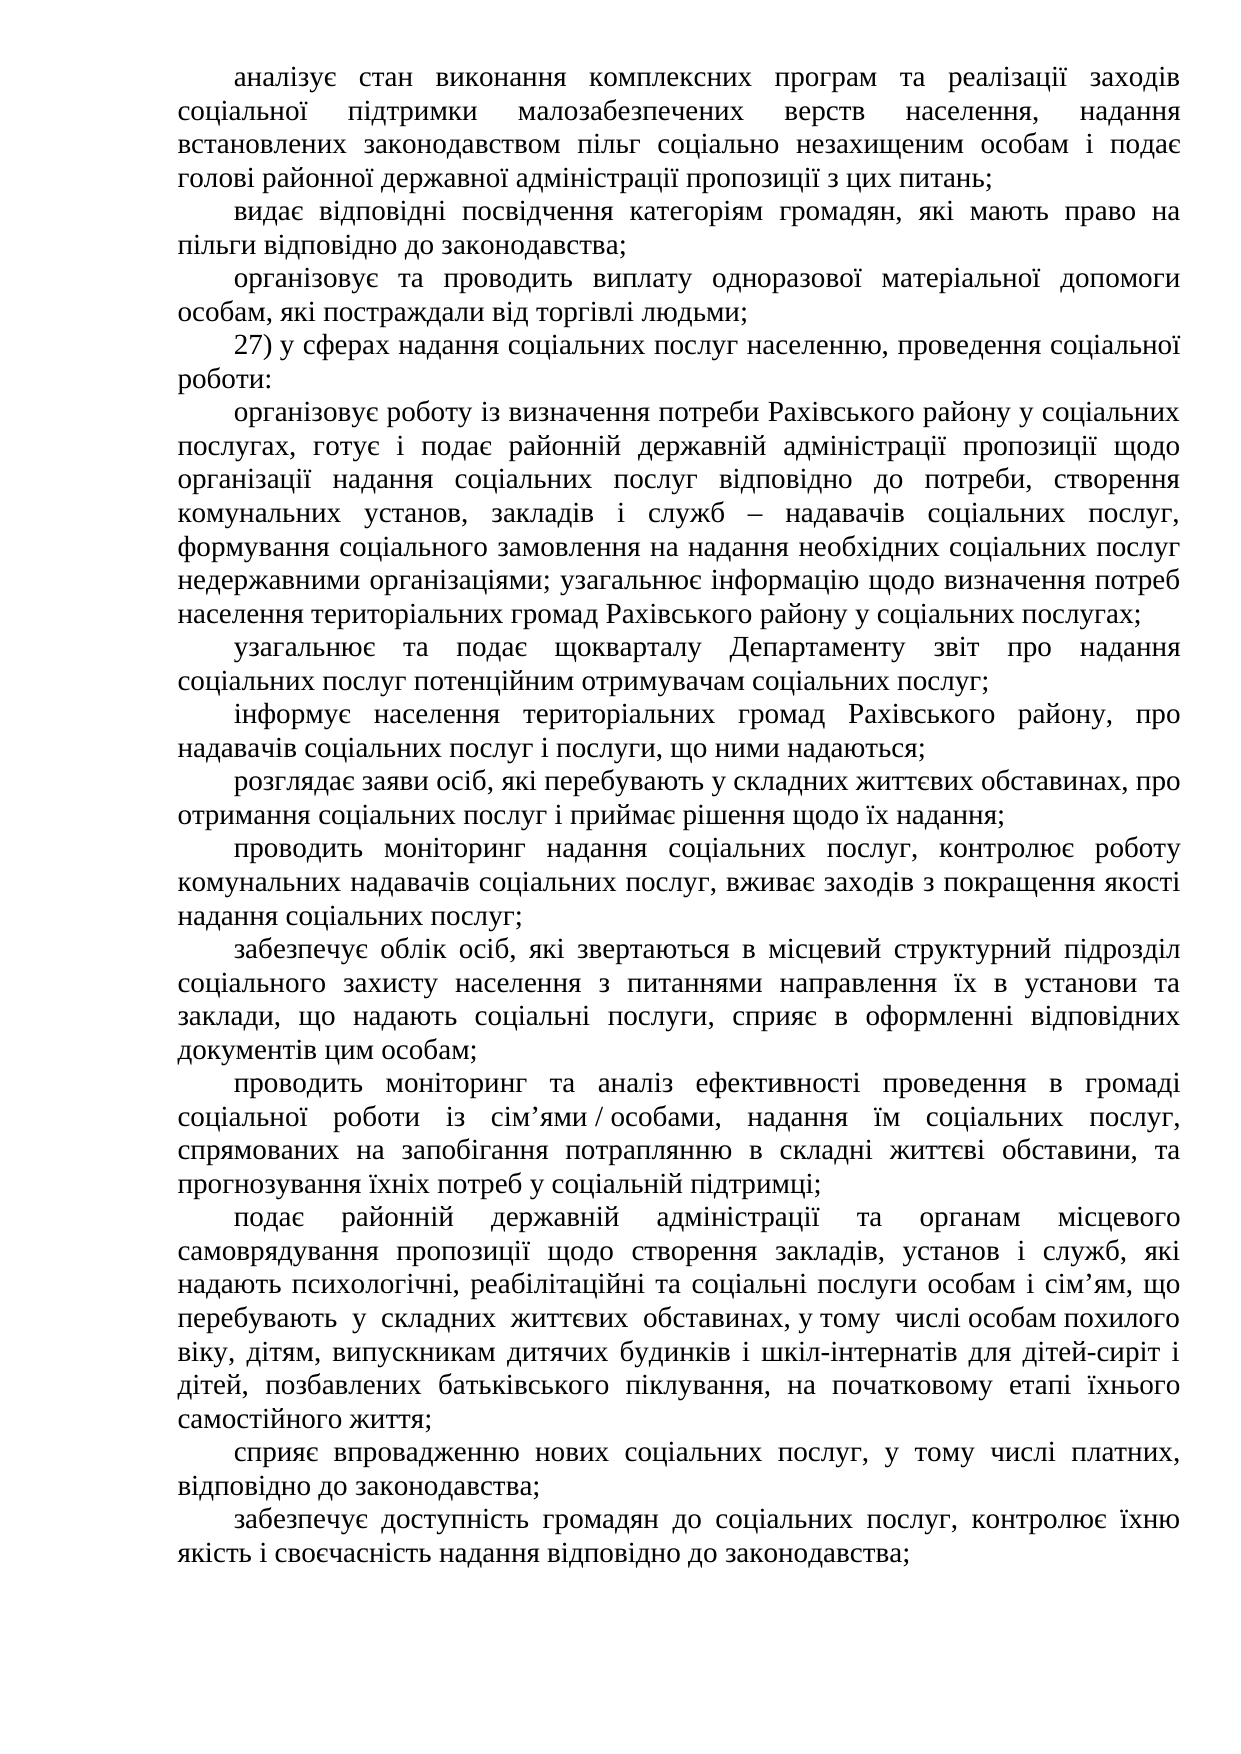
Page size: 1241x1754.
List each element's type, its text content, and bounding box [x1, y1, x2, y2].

text проводить моніторинг надання соціальних послуг, контролює роботу комунальних надавачів соціальних послуг, вживає заходів з покращення якості надання соціальних послуг; [177, 831, 1181, 931]
text узагальнює та подає щокварталу Департаменту звіт про надання соціальних послуг потенційним отримувачам соціальних послуг; [177, 629, 1181, 696]
text розглядає заяви осіб, які перебувають у складних життєвих обставинах, про отримання соціальних послуг і приймає рішення щодо їх надання; [177, 763, 1181, 831]
text організовує та проводить виплату одноразової матеріальної допомоги особам, які постраждали від торгівлі людьми; [177, 260, 1181, 327]
text забезпечує доступність громадян до соціальних послуг, контролює їхню якість і своєчасність надання відповідно до законодавства; [177, 1501, 1181, 1568]
text 27) у сферах надання соціальних послуг населенню, проведення соціальної роботи: [177, 327, 1181, 394]
text інформує населення територіальних громад Рахівського району, про надавачів соціальних послуг і послуги, що ними надаються; [177, 696, 1181, 763]
text організовує роботу із визначення потреби Рахівського району у соціальних послугах, готує і подає районній державній адміністрації пропозиції щодо організації надання соціальних послуг відповідно до потреби, створення комунальних установ, закладів і служб – надавачів соціальних послуг, формування соціального замовлення на надання необхідних соціальних послуг недержавними організаціями; узагальнює інформацію щодо визначення потреб населення територіальних громад Рахівського району у соціальних послугах; [177, 394, 1181, 629]
text аналізує стан виконання комплексних програм та реалізації заходів соціальної підтримки малозабезпечених верств населення, надання встановлених законодавством пільг соціально незахищеним особам і подає голові районної державної адміністрації пропозиції з цих питань; [177, 59, 1181, 193]
text проводить моніторинг та аналіз ефективності проведення в громаді соціальної роботи із сім’ями / особами, надання їм соціальних послуг, спрямованих на запобігання потраплянню в складні життєві обставини, та прогнозування їхніх потреб у соціальній підтримці; [177, 1065, 1181, 1199]
text видає відповідні посвідчення категоріям громадян, які мають право на пільги відповідно до законодавства; [177, 193, 1181, 260]
text сприяє впровадженню нових соціальних послуг, у тому числі платних, відповідно до законодавства; [177, 1434, 1181, 1501]
text подає районній державній адміністрації та органам місцевого самоврядування пропозиції щодо створення закладів, установ і служб, які надають психологічні, реабілітаційні та соціальні послуги особам і сім’ям, що перебувають у складних життєвих обставинах, у тому числі особам похилого віку, дітям, випускникам дитячих будинків і шкіл-інтернатів для дітей-сиріт і дітей, позбавлених батьківського піклування, на початковому етапі їхнього самостійного життя; [177, 1199, 1181, 1434]
text забезпечує облік осіб, які звертаються в місцевий структурний підрозділ соціального захисту населення з питаннями направлення їх в установи та заклади, що надають соціальні послуги, сприяє в оформленні відповідних документів цим особам; [177, 931, 1181, 1065]
